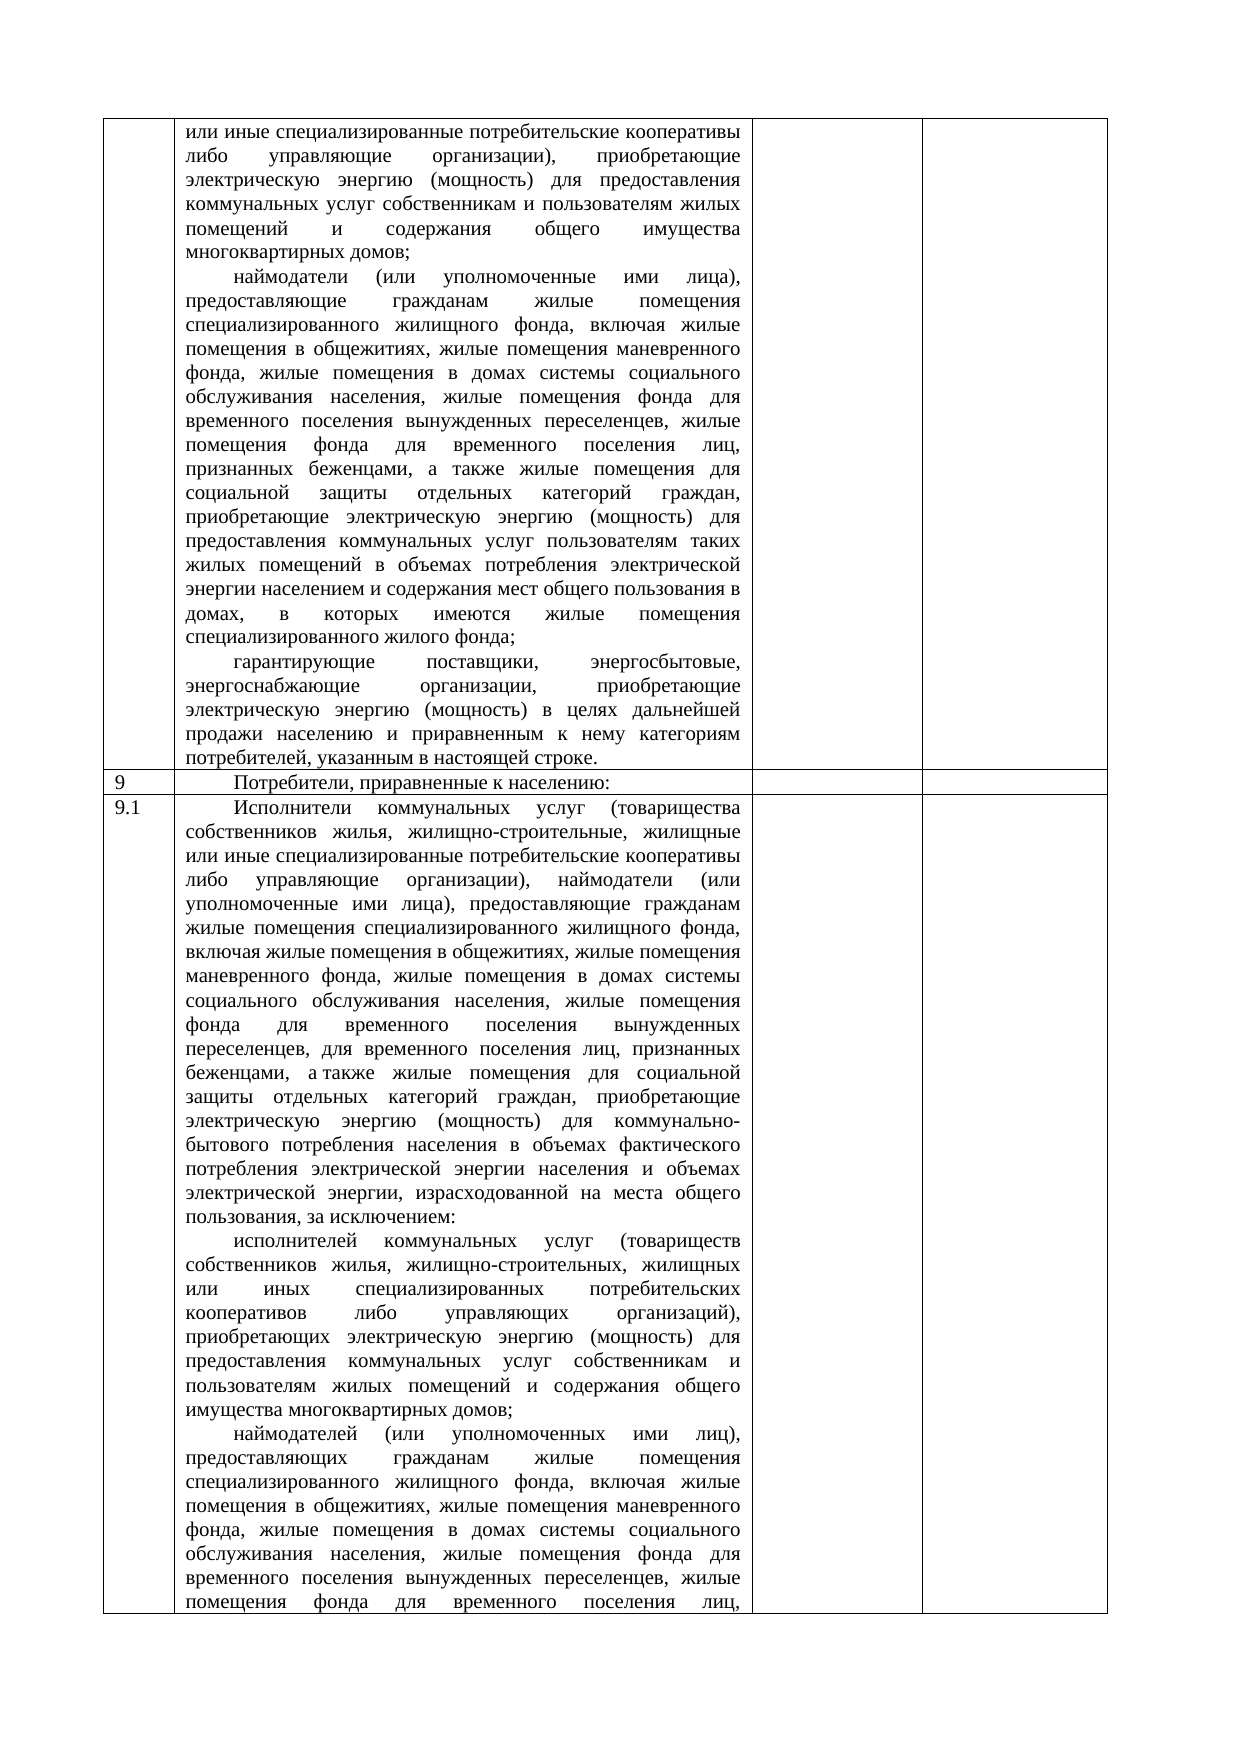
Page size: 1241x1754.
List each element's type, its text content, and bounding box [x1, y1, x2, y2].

table_cell 9.1 [104, 795, 174, 1613]
table_cell Потребители, приравненные к населению: [175, 770, 752, 794]
table_cell [753, 119, 922, 769]
table_cell 9 [104, 770, 174, 794]
table_cell [753, 770, 922, 794]
table_cell [923, 795, 1107, 1613]
table_cell [923, 119, 1107, 769]
table_cell 8 [104, 119, 174, 769]
table_cell [923, 770, 1107, 794]
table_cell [175, 119, 752, 769]
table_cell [175, 795, 752, 1613]
table_cell [753, 795, 922, 1613]
